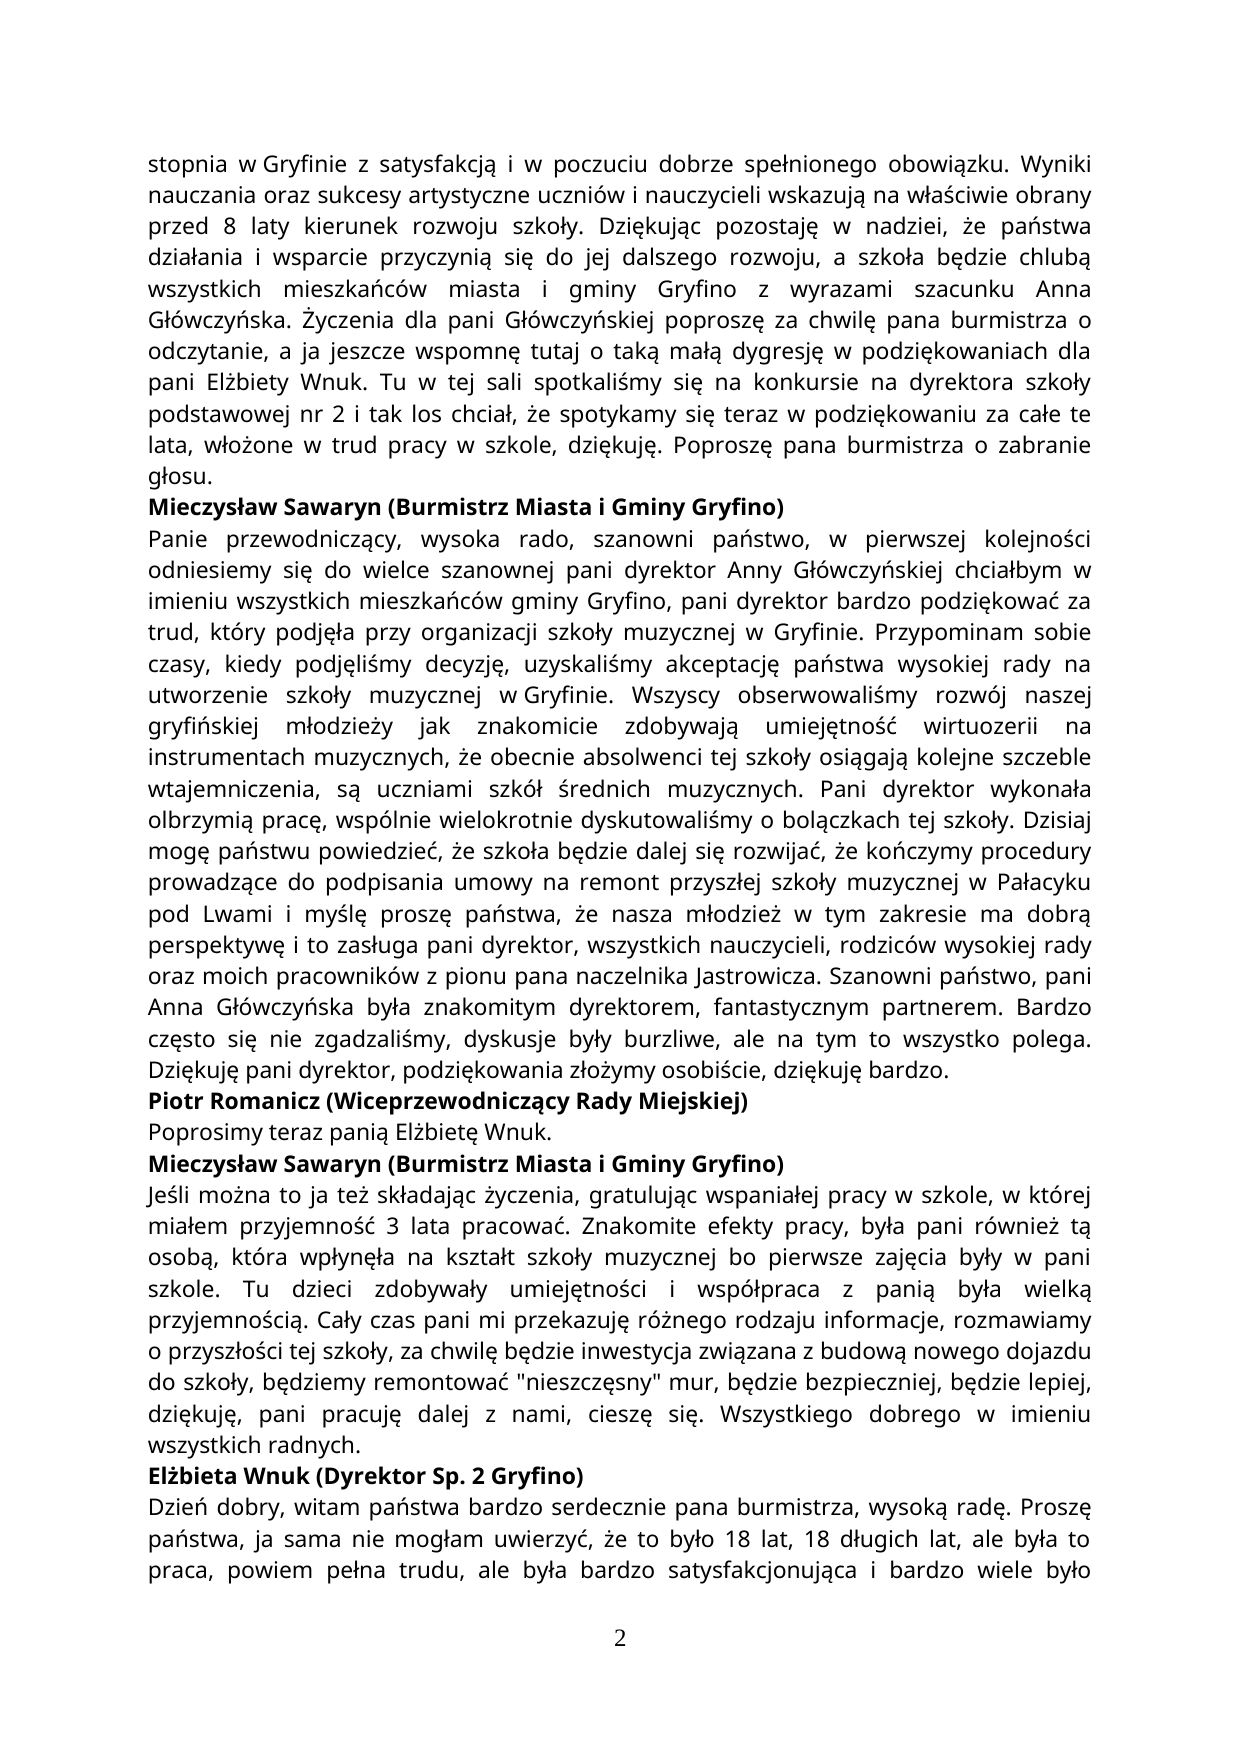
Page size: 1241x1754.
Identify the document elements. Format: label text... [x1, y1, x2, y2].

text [148, 148, 1093, 491]
text Panie przewodniczący, wysoka rado, szanowni państwo, w pierwszej kolejności odniesiemy się do wielce szanownej pani dyrektor Anny Główczyńskiej chciałbym w imieniu wszystkich mieszkańców gminy Gryfino, pani dyrektor bardzo podziękować za trud, który podjęła przy organizacji szkoły muzycznej w Gryfinie. Przypominam sobie czasy, kiedy podjęliśmy decyzję, uzyskaliśmy akceptację państwa wysokiej rady na utworzenie szkoły muzycznej w Gryfinie. Wszyscy obserwowaliśmy rozwój naszej gryfińskiej młodzieży jak znakomicie zdobywają umiejętność wirtuozerii na instrumentach muzycznych, że obecnie absolwenci tej szkoły osiągają kolejne szczeble wtajemniczenia, są uczniami szkół średnich muzycznych. Pani dyrektor wykonała olbrzymią pracę, wspólnie wielokrotnie dyskutowaliśmy o bolączkach tej szkoły. Dzisiaj mogę państwu powiedzieć, że szkoła będzie dalej się rozwijać, że kończymy procedury prowadzące do podpisania umowy na remont przyszłej szkoły muzycznej w Pałacyku pod Lwami i myślę proszę państwa, że nasza młodzież w tym zakresie ma dobrą perspektywę i to zasługa pani dyrektor, wszystkich nauczycieli, rodziców wysokiej rady oraz moich pracowników z pionu pana naczelnika Jastrowicza. Szanowni państwo, pani Anna Główczyńska była znakomitym dyrektorem, fantastycznym partnerem. Bardzo często się nie zgadzaliśmy, dyskusje były burzliwe, ale na tym to wszystko polega. Dziękuję pani dyrektor, podziękowania złożymy osobiście, dziękuję bardzo. [148, 523, 1093, 1085]
text Piotr Romanicz (Wiceprzewodniczący Rady Miejskiej) [148, 1085, 1093, 1116]
text Jeśli można to ja też składając życzenia, gratulując wspaniałej pracy w szkole, w której miałem przyjemność 3 lata pracować. Znakomite efekty pracy, była pani również tą osobą, która wpłynęła na kształt szkoły muzycznej bo pierwsze zajęcia były w pani szkole. Tu dzieci zdobywały umiejętności i współpraca z panią była wielką przyjemnością. Cały czas pani mi przekazuję różnego rodzaju informacje, rozmawiamy o przyszłości tej szkoły, za chwilę będzie inwestycja związana z budową nowego dojazdu do szkoły, będziemy remontować "nieszczęsny" mur, będzie bezpieczniej, będzie lepiej, dziękuję, pani pracuję dalej z nami, cieszę się. Wszystkiego dobrego w imieniu wszystkich radnych. [148, 1179, 1093, 1460]
text Mieczysław Sawaryn (Burmistrz Miasta i Gminy Gryfino) [148, 491, 1093, 523]
text Mieczysław Sawaryn (Burmistrz Miasta i Gminy Gryfino) [148, 1148, 1093, 1179]
text Elżbieta Wnuk (Dyrektor Sp. 2 Gryfino) [148, 1460, 1093, 1491]
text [148, 1491, 1093, 1585]
text Poprosimy teraz panią Elżbietę Wnuk. [148, 1116, 1093, 1148]
